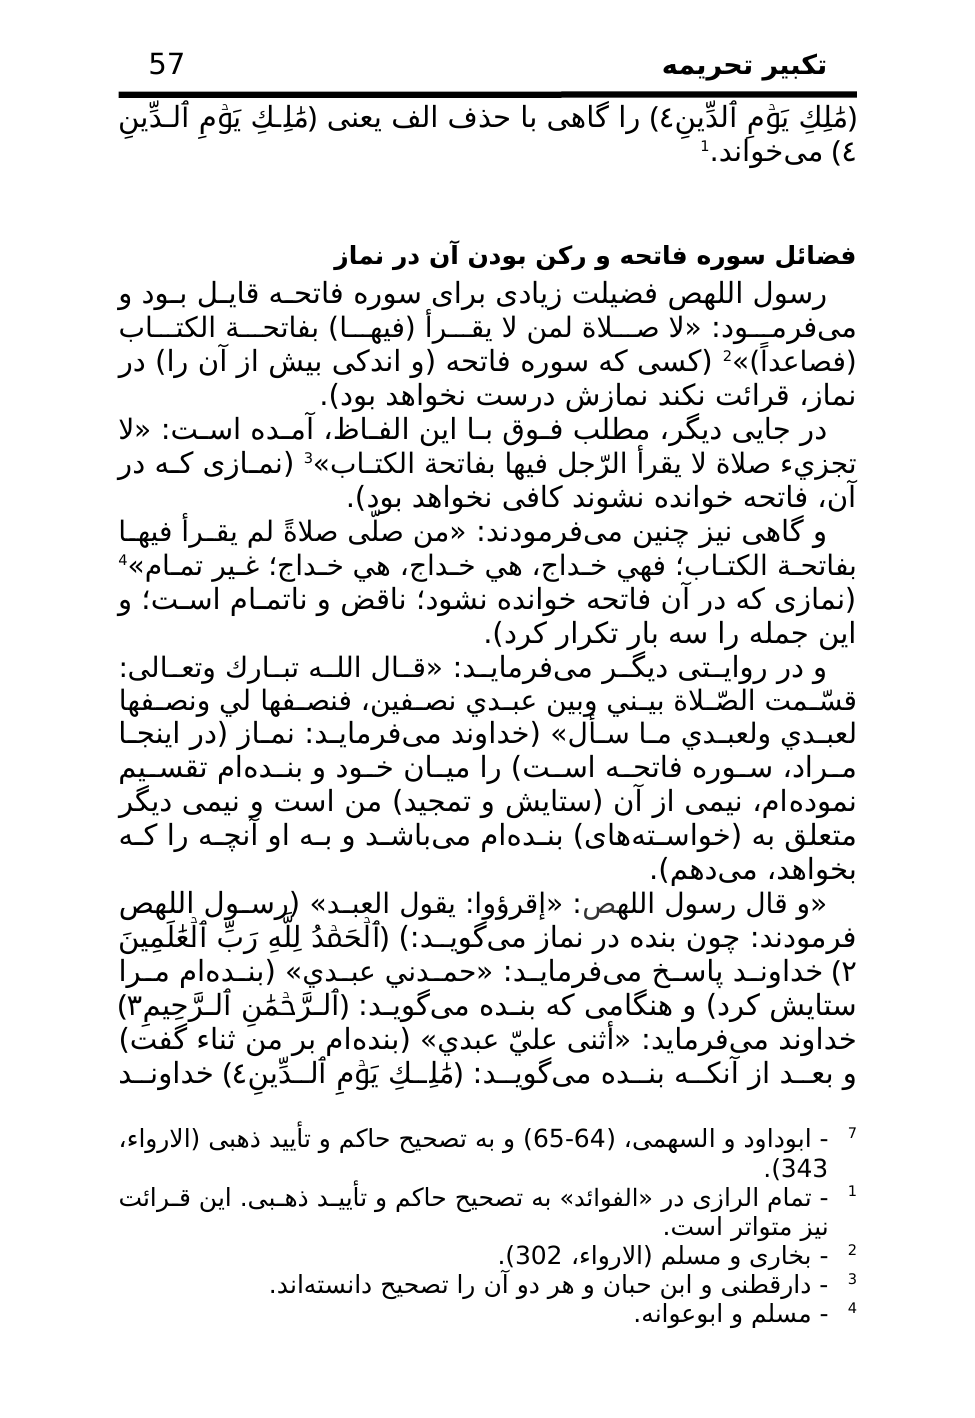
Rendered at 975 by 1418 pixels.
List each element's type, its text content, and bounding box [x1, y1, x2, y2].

text و گاهی نیز چنین می‌فرمودند: «من صلّی صلاةً لم یقرأ فیها بفاتحة الكتاب؛ فهي خداج، هي خداج، هي خداج؛ غیر تمام» (نمازی که در آن فاتحه خوانده نشود؛ ناقض و ناتمام است؛ و این جمله را سه بار تکرار کرد). [118, 514, 857, 650]
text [118, 886, 857, 1090]
text و در روایتی دیگر می‌فرماید: «قال الله تبارك وتعالی: قسّمت الصّلاة بیني وبین عبدي نصفین، فنصفها لي ونصفها لعبدي ولعبدي ما سأل» (خداوند می‌فرماید: نماز (در اینجا مراد، سوره فاتحه است) را میان خود و بنده‌ام تقسیم نموده‌ام، نیمی از آن (ستایش و تمجید) من است و نیمی دیگر متعلق به (خواسته‌های) بنده‌ام می‌باشد و به او آنچه را که بخواهد، می‌دهم). [118, 650, 857, 886]
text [118, 100, 857, 168]
text رسول اللهص فضیلت زیادی برای سوره فاتحه قایل بود و می‌فرمود: «لا صلاة لمن لا یقرأ (فیها) بفاتحة الكتاب (فصاعداً)» (کسی که سوره فاتحه (و اندکی بیش از آن را) در نماز، قرائت نکند نمازش درست نخواهد بود). [118, 276, 857, 412]
text در جایی دیگر، مطلب فوق با این الفاظ، آمده است: «لا تجزيء صلاة لا یقرأ الرّجل فیها بفاتحة الكتاب» (نمازی که در آن، فاتحه خوانده نشوند کافی نخواهد بود). [118, 412, 857, 514]
text فضائل سوره فاتحه و رکن بودن آن در نماز [118, 241, 857, 270]
